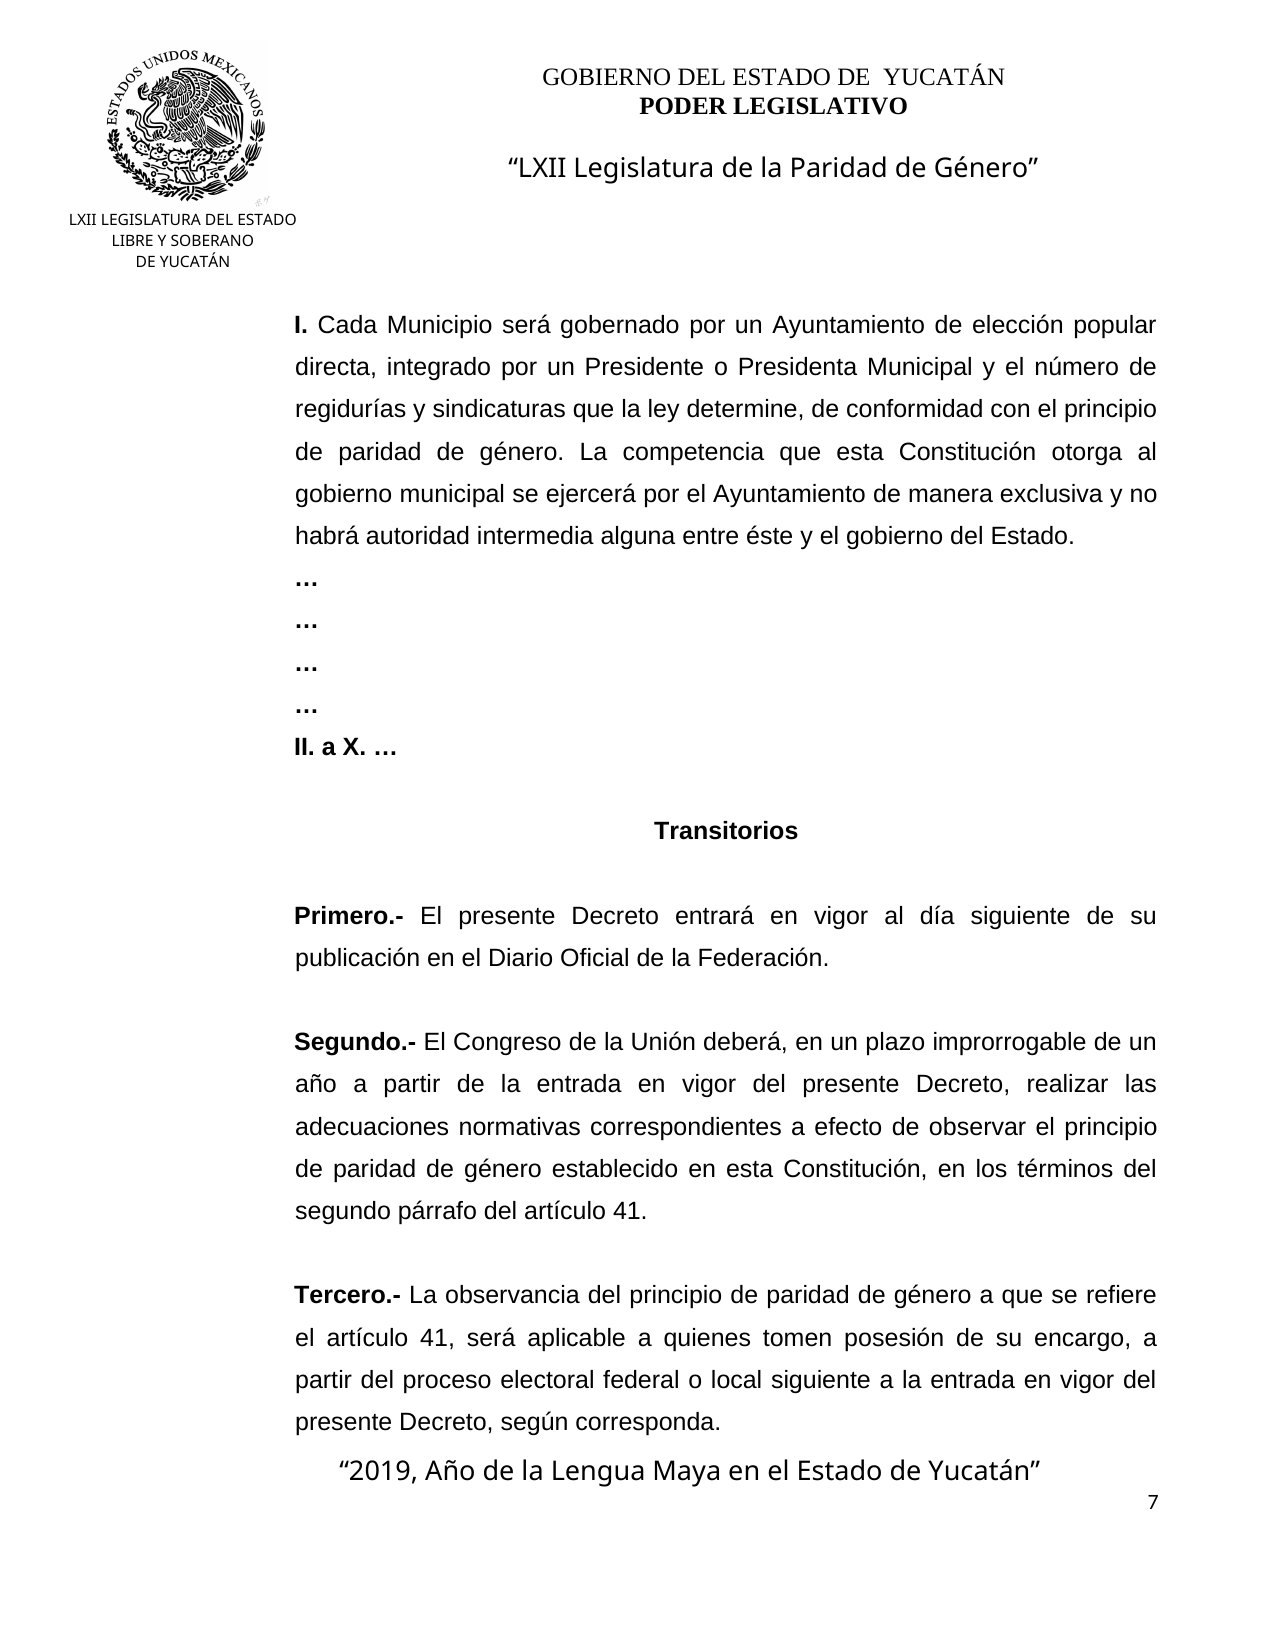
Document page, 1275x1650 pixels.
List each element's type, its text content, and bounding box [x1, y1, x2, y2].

text Primero.- El presente Decreto entrará en vigor al día siguiente de su publicación en el Diario Oficial de la Federación. [294, 901, 1158, 972]
text Tercero.- La observancia del principio de paridad de género a que se refiere el artículo 41, será aplicable a quienes tomen posesión de su encargo, a partir del proceso electoral federal o local siguiente a la entrada en vigor del presente Decreto, según corresponda. [294, 1280, 1158, 1436]
text Transitorios [294, 816, 1158, 845]
text … [294, 690, 1158, 718]
text … [294, 605, 1158, 634]
picture [101, 40, 270, 208]
text … [294, 648, 1158, 676]
text … [294, 563, 1158, 592]
text I. Cada Municipio será gobernado por un Ayuntamiento de elección popular directa, integrado por un Presidente o Presidenta Municipal y el número de regidurías y sindicaturas que la ley determine, de conformidad con el principio de paridad de género. La competencia que esta Constitución otorga al gobierno municipal se ejercerá por el Ayuntamiento de manera exclusiva y no habrá autoridad intermedia alguna entre éste y el gobierno del Estado. [294, 310, 1158, 550]
text II. a X. … [294, 732, 1158, 761]
text Segundo.- El Congreso de la Unión deberá, en un plazo improrrogable de un año a partir de la entrada en vigor del presente Decreto, realizar las adecuaciones normativas correspondientes a efecto de observar el principio de paridad de género establecido en esta Constitución, en los términos del segundo párrafo del artículo 41. [294, 1027, 1158, 1225]
